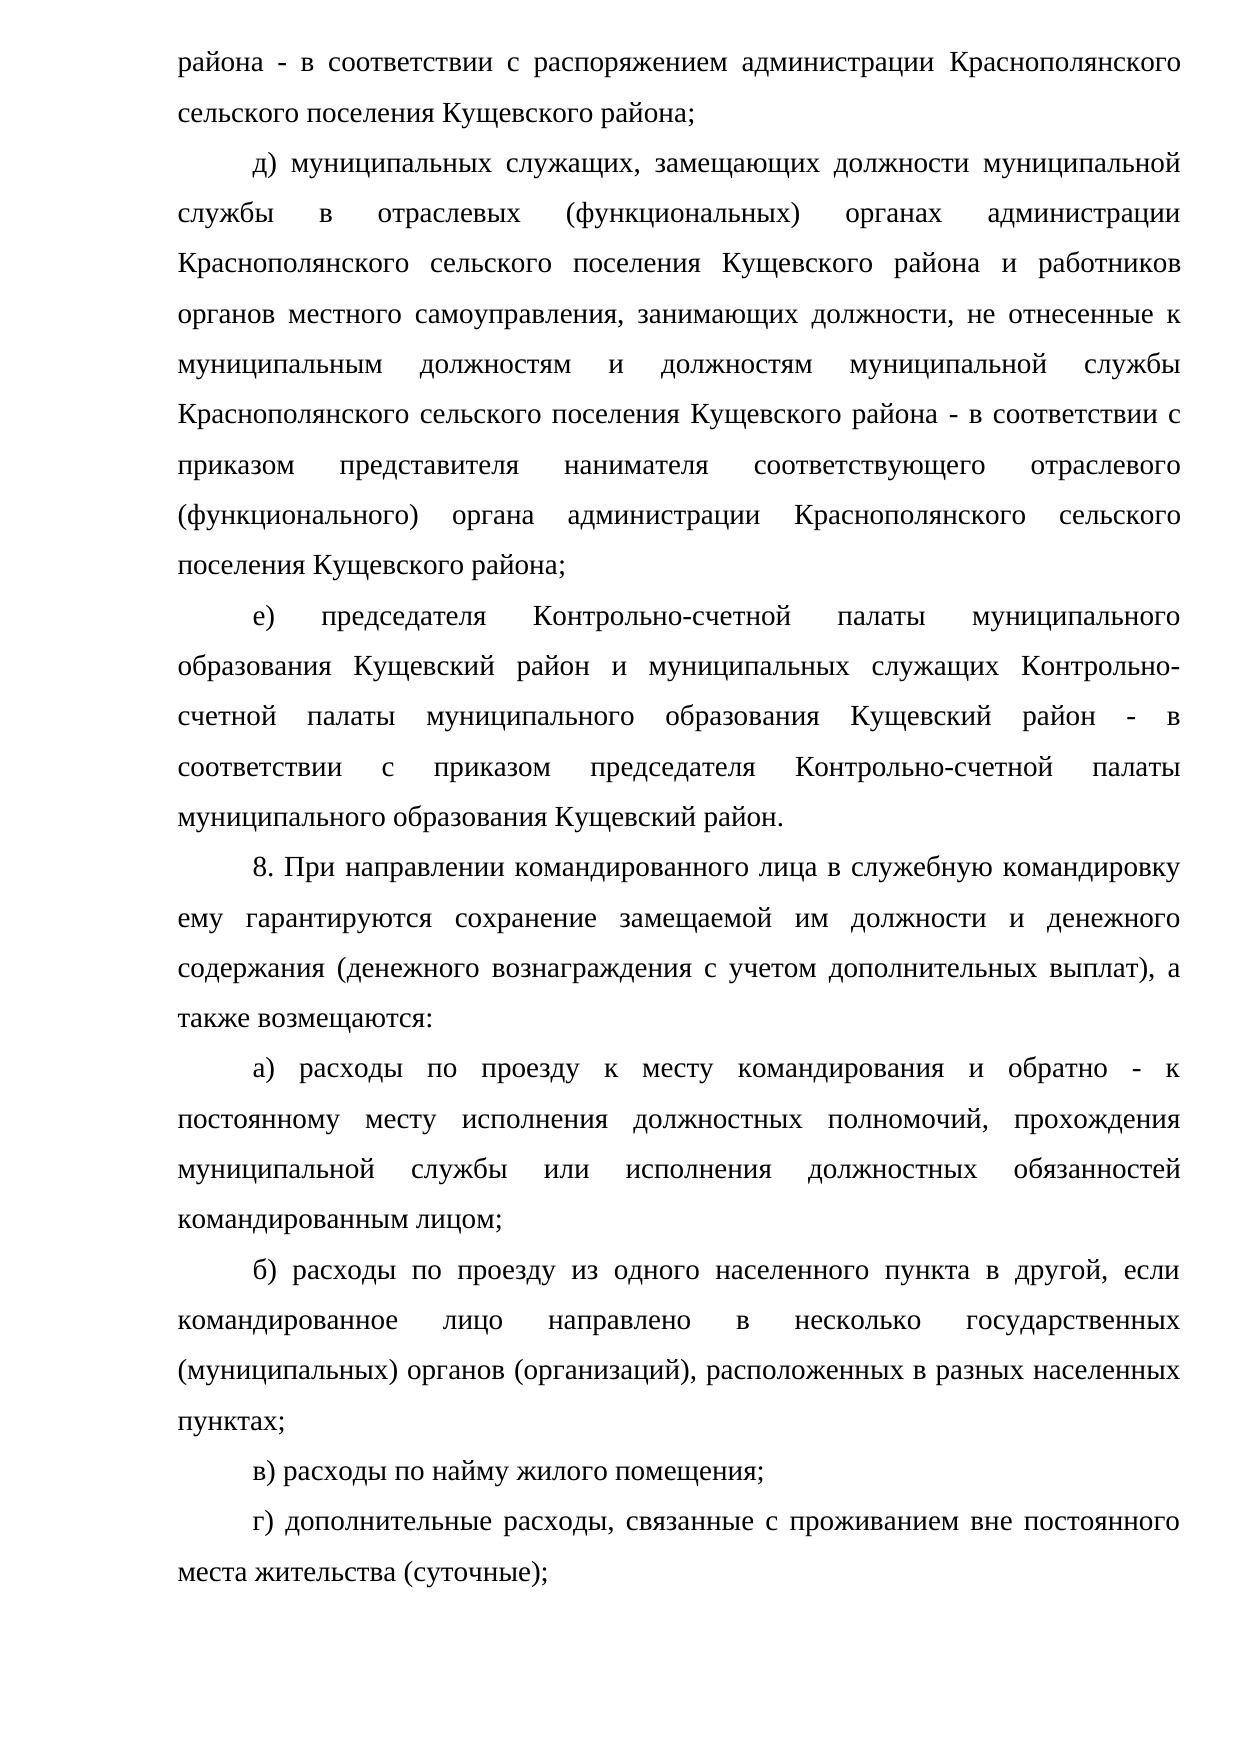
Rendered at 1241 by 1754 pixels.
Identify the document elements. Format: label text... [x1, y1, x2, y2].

text а) расходы по проезду к месту командирования и обратно - к постоянному месту исполнения должностных полномочий, прохождения муниципальной службы или исполнения должностных обязанностей командированным лицом; [177, 1051, 1181, 1235]
text г) дополнительные расходы, связанные с проживанием вне постоянного места жительства (суточные); [177, 1503, 1181, 1587]
text д) муниципальных служащих, замещающих должности муниципальной службы в отраслевых (функциональных) органах администрации Краснополянского сельского поселения Кущевского района и работников органов местного самоуправления, занимающих должности, не отнесенные к муниципальным должностям и должностям муниципальной службы Краснополянского сельского поселения Кущевского района - в соответствии с приказом представителя нанимателя соответствующего отраслевого (функционального) органа администрации Краснополянского сельского поселения Кущевского района; [177, 145, 1181, 581]
text в) расходы по найму жилого помещения; [177, 1453, 1181, 1487]
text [177, 44, 1181, 128]
text е) председателя Контрольно-счетной палаты муниципального образования Кущевский район и муниципальных служащих Контрольно-счетной палаты муниципального образования Кущевский район - в соответствии с приказом председателя Контрольно-счетной палаты муниципального образования Кущевский район. [177, 598, 1181, 833]
text б) расходы по проезду из одного населенного пункта в другой, если командированное лицо направлено в несколько государственных (муниципальных) органов (организаций), расположенных в разных населенных пунктах; [177, 1252, 1181, 1436]
text 8. При направлении командированного лица в служебную командировку ему гарантируются сохранение замещаемой им должности и денежного содержания (денежного вознаграждения с учетом дополнительных выплат), а также возмещаются: [177, 849, 1181, 1034]
